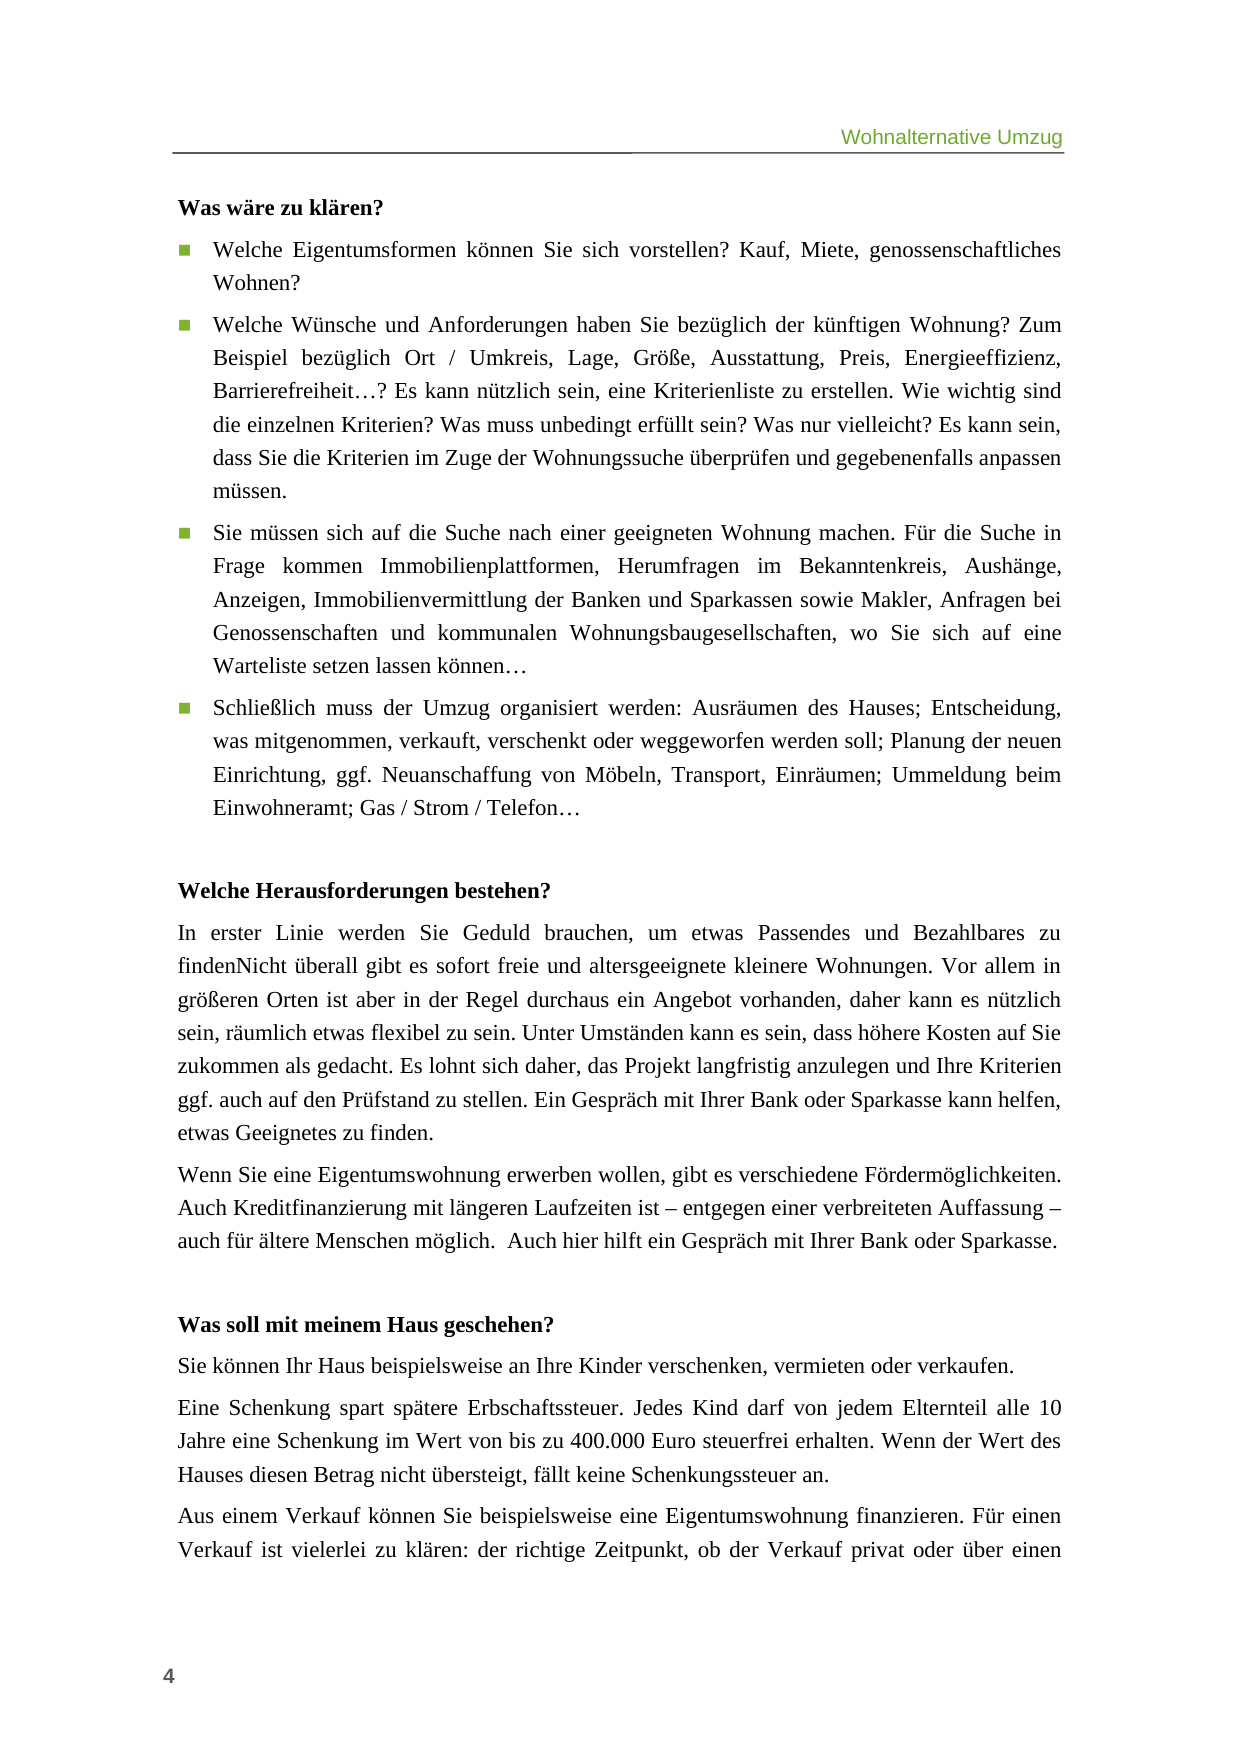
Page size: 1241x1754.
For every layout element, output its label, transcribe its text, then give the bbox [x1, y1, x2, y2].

text Schließlich muss der Umzug organisiert werden: Ausräumen des Hauses; Entscheidung, was mitgenommen, verkauft, verschenkt oder weggeworfen werden soll; Planung der neuen Einrichtung, ggf. Neuanschaffung von Möbeln, Transport, Einräumen; Ummeldung beim Einwohneramt; Gas / Strom / Telefon… [177, 689, 1063, 822]
text Welche Wünsche und Anforderungen haben Sie bezüglich der künftigen Wohnung? Zum Beispiel bezüglich Ort / Umkreis, Lage, Größe, Ausstattung, Preis, Energieeffizienz, Barrierefreiheit…? Es kann nützlich sein, eine Kriterienliste zu erstellen. Wie wichtig sind die einzelnen Kriterien? Was muss unbedingt erfüllt sein? Was nur vielleicht? Es kann sein, dass Sie die Kriterien im Zuge der Wohnungssuche überprüfen und gegebenenfalls anpassen müssen. [177, 306, 1063, 506]
text Was wäre zu klären? [177, 189, 1063, 222]
text Was soll mit meinem Haus geschehen? [177, 1306, 1063, 1339]
text Sie müssen sich auf die Suche nach einer geeigneten Wohnung machen. Für die Suche in Frage kommen Immobilienplattformen, Herumfragen im Bekanntenkreis, Aushänge, Anzeigen, Immobilienvermittlung der Banken und Sparkassen sowie Makler, Anfragen bei Genossenschaften und kommunalen Wohnungsbaugesellschaften, wo Sie sich auf eine Warteliste setzen lassen können… [177, 514, 1063, 681]
text In erster Linie werden Sie Geduld brauchen, um etwas Passendes und Bezahlbares zu findenNicht überall gibt es sofort freie und altersgeeignete kleinere Wohnungen. Vor allem in größeren Orten ist aber in der Regel durchaus ein Angebot vorhanden, daher kann es nützlich sein, räumlich etwas flexibel zu sein. Unter Umständen kann es sein, dass höhere Kosten auf Sie zukommen als gedacht. Es lohnt sich daher, das Projekt langfristig anzulegen und Ihre Kriterien ggf. auch auf den Prüfstand zu stellen. Ein Gespräch mit Ihrer Bank oder Sparkasse kann helfen, etwas Geeignetes zu finden. [177, 914, 1063, 1147]
text Eine Schenkung spart spätere Erbschaftssteuer. Jedes Kind darf von jedem Elternteil alle 10 Jahre eine Schenkung im Wert von bis zu 400.000 Euro steuerfrei erhalten. Wenn der Wert des Hauses diesen Betrag nicht übersteigt, fällt keine Schenkungssteuer an. [177, 1389, 1063, 1489]
text Sie können Ihr Haus beispielsweise an Ihre Kinder verschenken, vermieten oder verkaufen. [177, 1347, 1063, 1381]
text Welche Eigentumsformen können Sie sich vorstellen? Kauf, Miete, genossenschaftliches Wohnen? [177, 231, 1063, 297]
text Welche Herausforderungen bestehen? [177, 872, 1063, 906]
text Wenn Sie eine Eigentumswohnung erwerben wollen, gibt es verschiedene Fördermöglichkeiten. Auch Kreditfinanzierung mit längeren Laufzeiten ist – entgegen einer verbreiteten Auffassung – auch für ältere Menschen möglich. Auch hier hilft ein Gespräch mit Ihrer Bank oder Sparkasse. [177, 1156, 1063, 1256]
